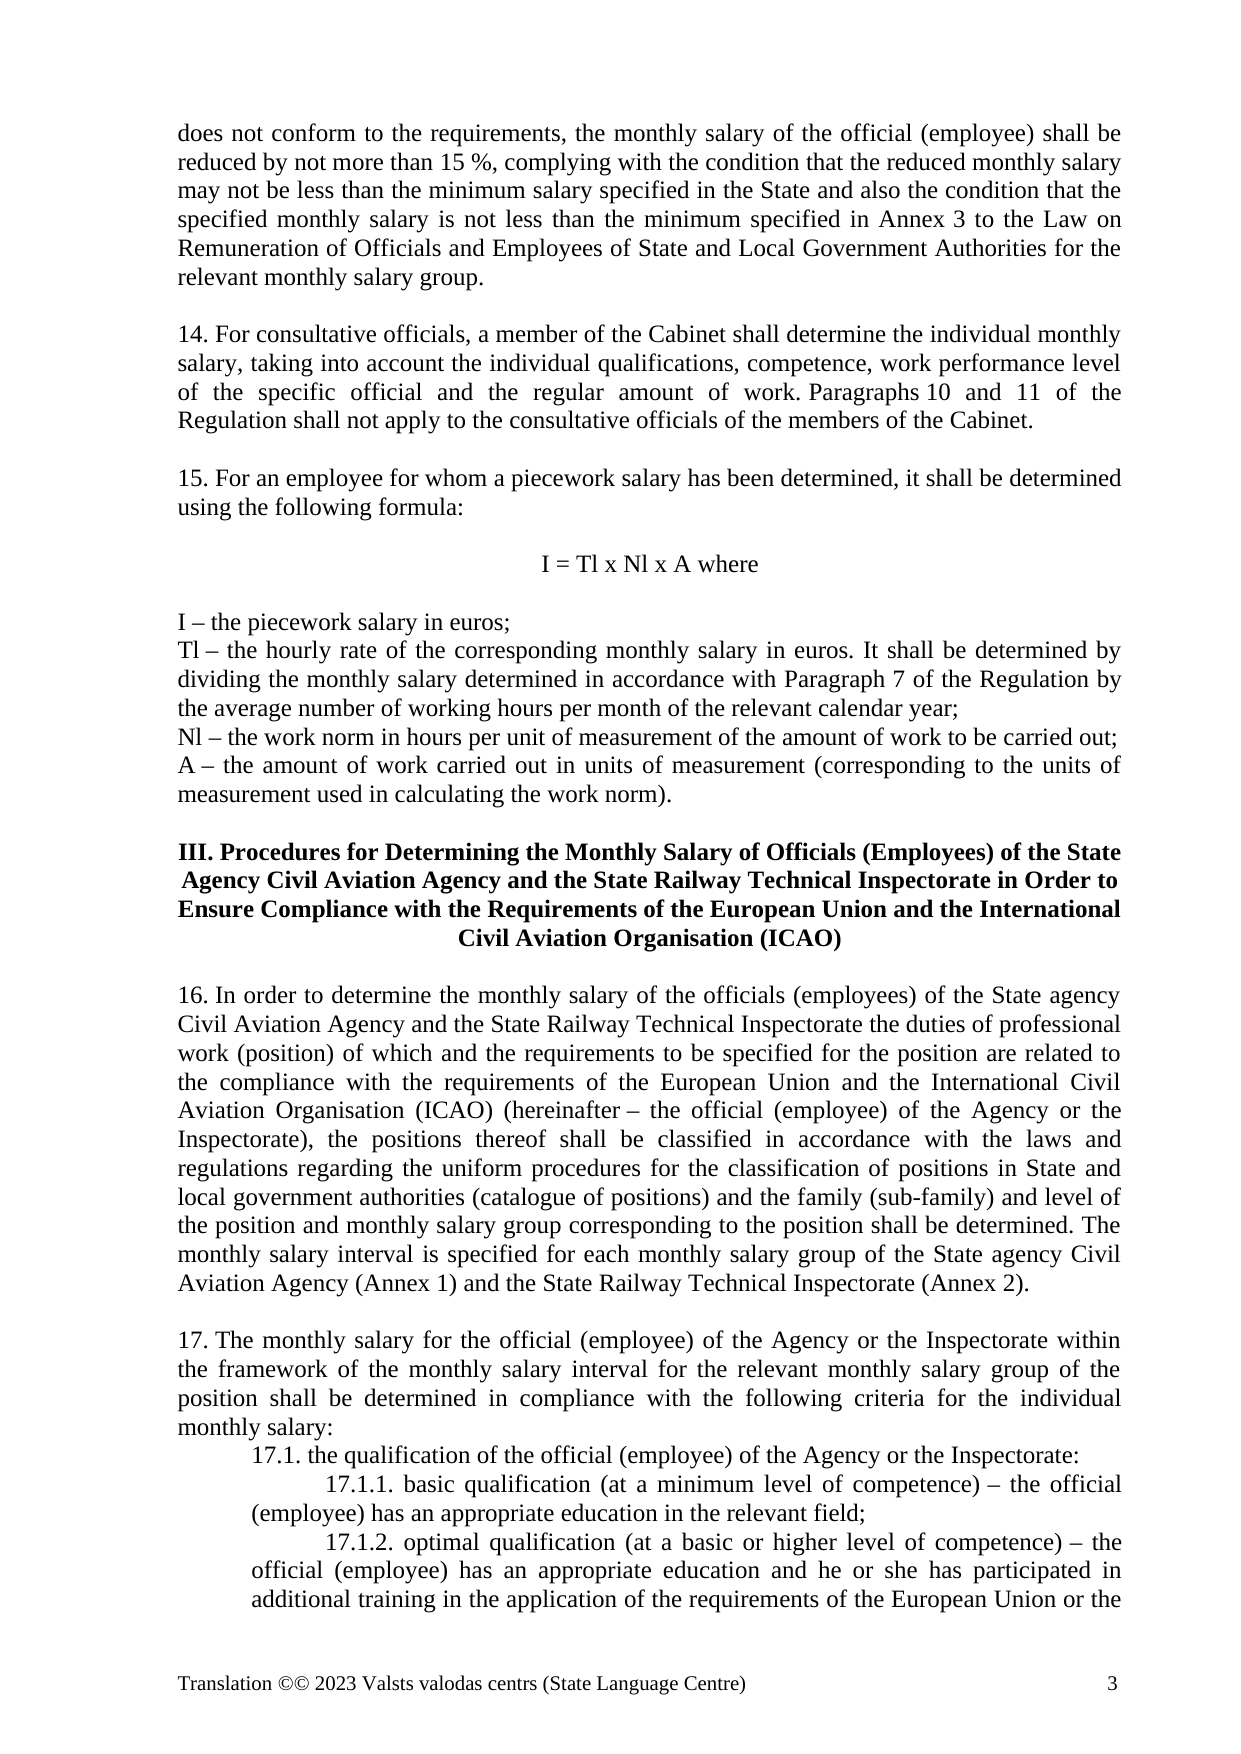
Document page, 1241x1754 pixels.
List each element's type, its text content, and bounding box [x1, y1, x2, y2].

text 17. The monthly salary for the official (employee) of the Agency or the Inspectorate within the framework of the monthly salary interval for the relevant monthly salary group of the position shall be determined in compliance with the following criteria for the individual monthly salary: [177, 1326, 1122, 1441]
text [251, 1527, 1122, 1613]
text III. Procedures for Determining the Monthly Salary of Officials (Employees) of the State Agency Civil Aviation Agency and the State Railway Technical Inspectorate in Order to Ensure Compliance with the Requirements of the European Union and the International Civil Aviation Organisation (ICAO) [177, 837, 1122, 952]
text 15. For an employee for whom a piecework salary has been determined, it shall be determined using the following formula: [177, 463, 1122, 521]
text 14. For consultative officials, a member of the Cabinet shall determine the individual monthly salary, taking into account the individual qualifications, competence, work performance level of the specific official and the regular amount of work. Paragraphs 10 and 11 of the Regulation shall not apply to the consultative officials of the members of the Cabinet. [177, 319, 1122, 434]
text 17.1.1. basic qualification (at a minimum level of competence) – the official (employee) has an appropriate education in the relevant field; [251, 1469, 1122, 1527]
text I = Tl x Nl x A where [177, 549, 1122, 578]
text Nl – the work norm in hours per unit of measurement of the amount of work to be carried out; [177, 722, 1122, 751]
text 16. In order to determine the monthly salary of the officials (employees) of the State agency Civil Aviation Agency and the State Railway Technical Inspectorate the duties of professional work (position) of which and the requirements to be specified for the position are related to the compliance with the requirements of the European Union and the International Civil Aviation Organisation (ICAO) (hereinafter – the official (employee) of the Agency or the Inspectorate), the positions thereof shall be classified in accordance with the laws and regulations regarding the uniform procedures for the classification of positions in State and local government authorities (catalogue of positions) and the family (sub-family) and level of the position and monthly salary group corresponding to the position shall be determined. The monthly salary interval is specified for each monthly salary group of the State agency Civil Aviation Agency (Annex 1) and the State Railway Technical Inspectorate (Annex 2). [177, 981, 1122, 1297]
text A – the amount of work carried out in units of measurement (corresponding to the units of measurement used in calculating the work norm). [177, 751, 1122, 808]
text Tl – the hourly rate of the corresponding monthly salary in euros. It shall be determined by dividing the monthly salary determined in accordance with Paragraph 7 of the Regulation by the average number of working hours per month of the relevant calendar year; [177, 636, 1122, 722]
text 17.1. the qualification of the official (employee) of the Agency or the Inspectorate: [177, 1441, 1122, 1469]
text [177, 118, 1122, 291]
text I – the piecework salary in euros; [177, 607, 1122, 636]
